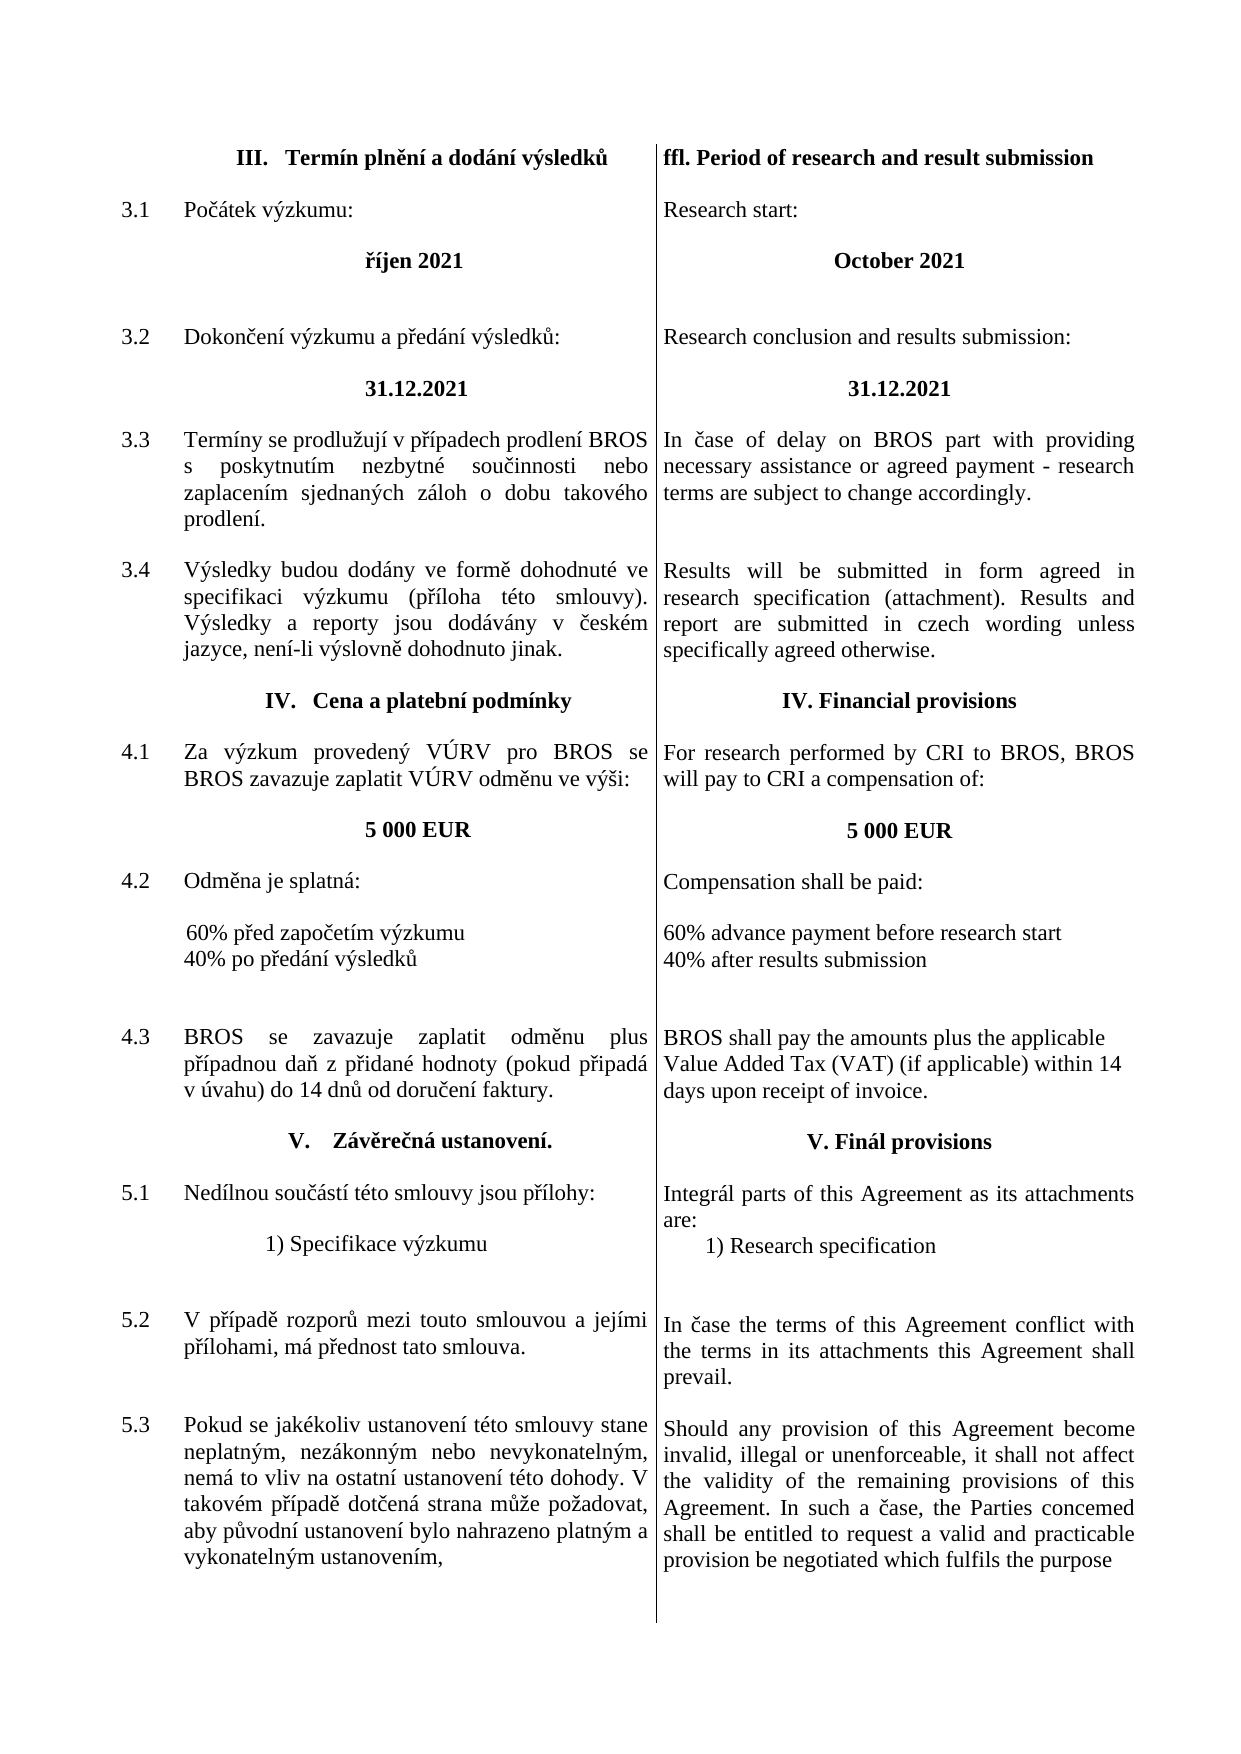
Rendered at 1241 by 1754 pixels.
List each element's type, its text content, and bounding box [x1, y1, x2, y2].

text For research performed by CRI to BROS, BROS will pay to CRI a compensation of: [663, 739, 1136, 792]
list V případě rozporů mezi touto smlouvou a jejími přílohami, má přednost tato smlouva. [121, 1307, 648, 1359]
list Pokud se jakékoliv ustanovení této smlouvy stane neplatným, nezákonným nebo nevykonatelným, nemá to vliv na ostatní ustanovení této dohody. V takovém případě dotčená strana může požadovat, aby původní ustanovení bylo nahrazeno platným a vykonatelným ustanovením, [121, 1411, 648, 1569]
text 5 000 EUR [363, 816, 648, 842]
text V. Finál provisions [663, 1128, 1136, 1154]
text 31.12.2021 [363, 375, 648, 401]
list Závěrečná ustanovení. [288, 1127, 648, 1154]
text 1) Research specification [705, 1232, 1136, 1259]
text October 2021 [663, 247, 1136, 273]
list BROS se zavazuje zaplatit odměnu plus případnou daň z přidané hodnoty (pokud připadá v úvahu) do 14 dnů od doručení faktury. [121, 1023, 648, 1102]
text 31.12.2021 [663, 375, 1136, 401]
list Nedílnou součástí této smlouvy jsou přílohy: [121, 1179, 648, 1205]
text IV. Financial provisions [663, 688, 1136, 714]
list Termín plnění a dodání výsledků [236, 144, 648, 171]
text 5 000 EUR [663, 817, 1136, 843]
text 1) Specifikace výzkumu [263, 1230, 648, 1257]
text Research start: [663, 196, 1136, 222]
text In čase the terms of this Agreement conflict with the terms in its attachments this Agreement shall prevail. [663, 1311, 1136, 1390]
text BROS shall pay the amounts plus the applicable Value Added Tax (VAT) (if applicable) within 14 days upon receipt of invoice. [663, 1024, 1136, 1103]
list Výsledky budou dodány ve formě dohodnuté ve specifikaci výzkumu (příloha této smlouvy). Výsledky a reporty jsou dodávány v českém jazyce, není-li výslovně dohodnuto jinak. [121, 556, 648, 662]
text říjen 2021 [363, 247, 648, 273]
list Cena a platební podmínky [263, 687, 648, 713]
text Results will be submitted in form agreed in research specification (attachment). Results and report are submitted in czech wording unless specifically agreed otherwise. [663, 557, 1136, 663]
list Odměna je splatná: [121, 867, 648, 894]
list Termíny se prodlužují v případech prodlení BROS s poskytnutím nezbytné součinnosti nebo zaplacením sjednaných záloh o dobu takového prodlení. [121, 426, 648, 531]
text 60% advance payment before research start 40% after results submission [663, 919, 1073, 972]
text In čase of delay on BROS part with providing necessary assistance or agreed payment - research terms are subject to change accordingly. [663, 426, 1136, 505]
text Integrál parts of this Agreement as its attachments are: [663, 1179, 1136, 1232]
text Compensation shall be paid: [663, 868, 1136, 894]
text Research conclusion and results submission: [663, 323, 1136, 350]
text Should any provision of this Agreement become invalid, illegal or unenforceable, it shall not affect the validity of the remaining provisions of this Agreement. In such a čase, the Parties concemed shall be entitled to request a valid and practicable provision be negotiated which fulfils the purpose [663, 1415, 1136, 1573]
text ffl. Period of research and result submission [663, 144, 1136, 171]
text 60% před započetím výzkumu 40% po předání výsledků [184, 919, 476, 971]
list Za výzkum provedený VÚRV pro BROS se BROS zavazuje zaplatit VÚRV odměnu ve výši: [121, 738, 648, 791]
list Dokončení výzkumu a předání výsledků: [121, 323, 648, 350]
list Počátek výzkumu: [121, 196, 648, 222]
